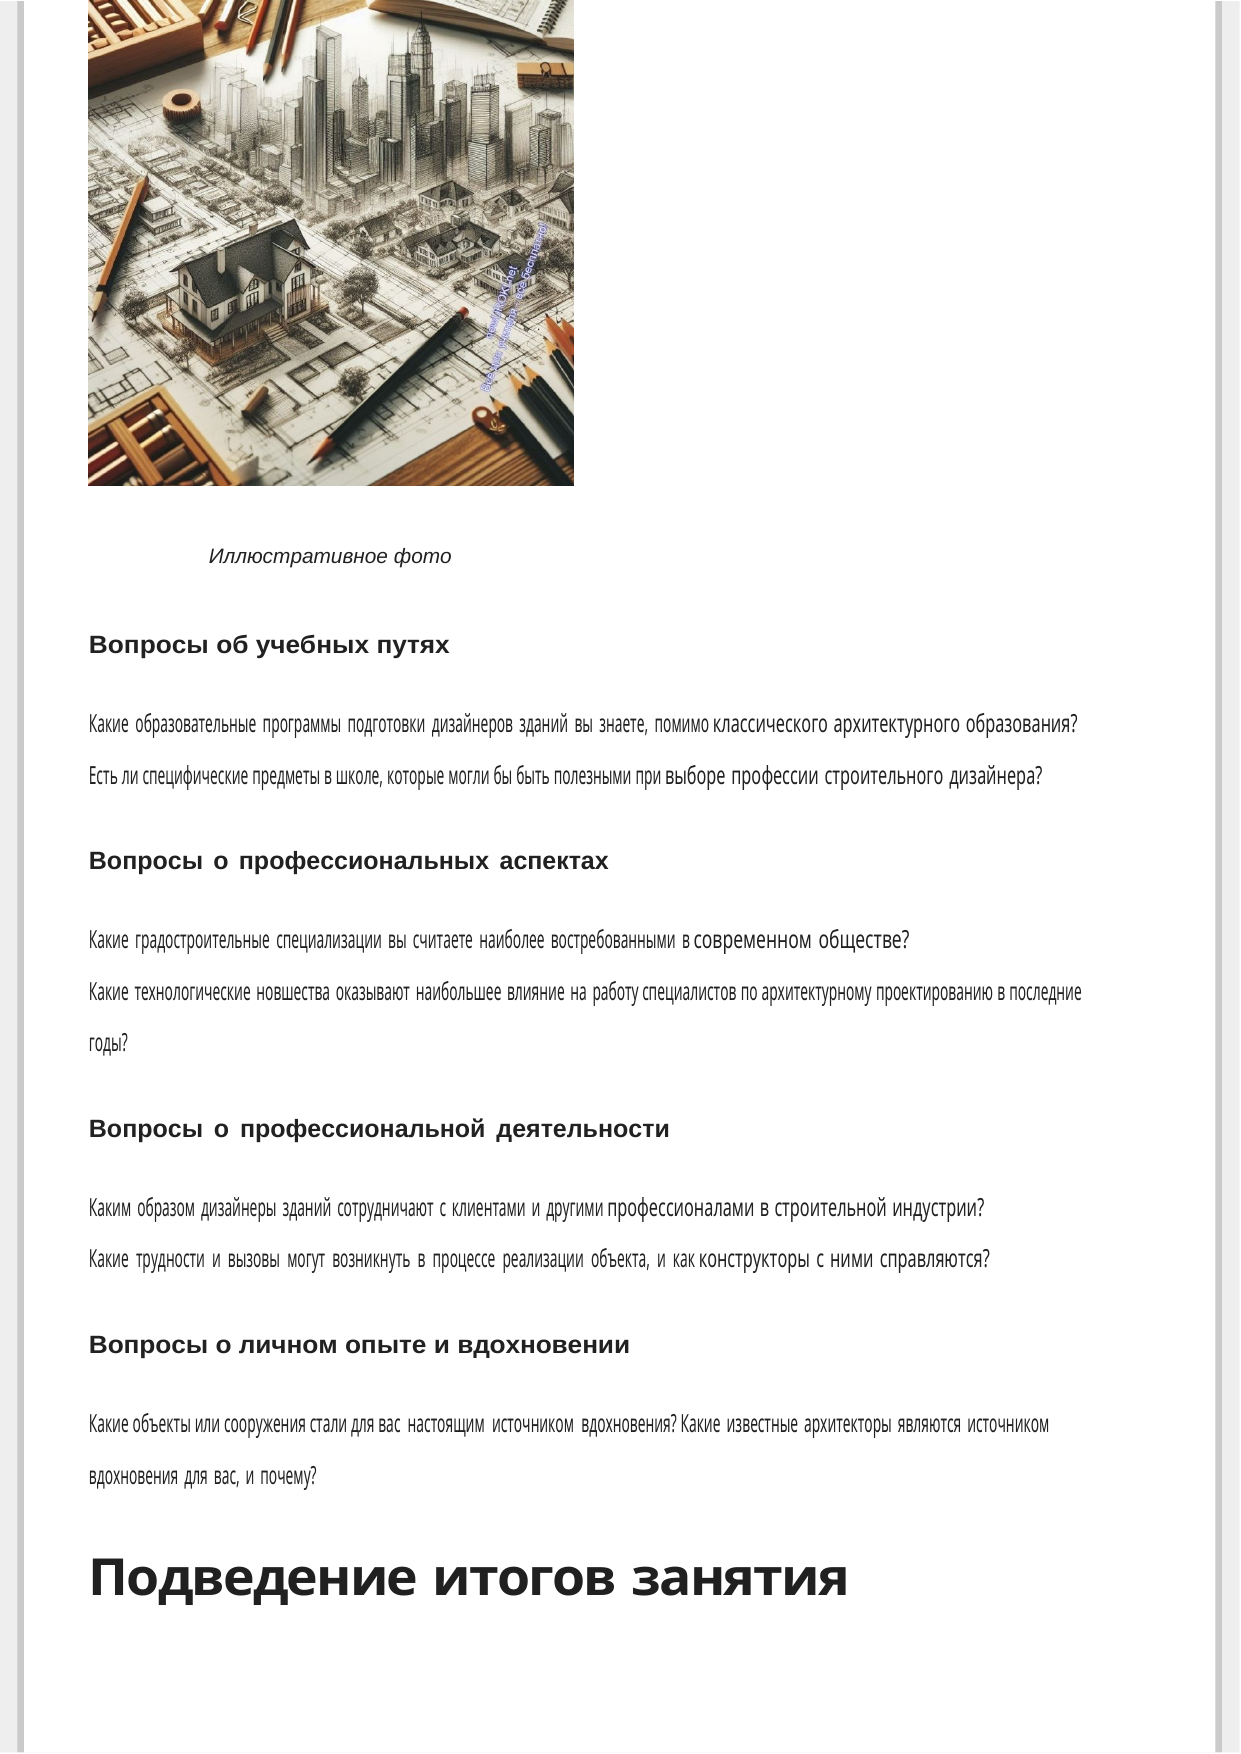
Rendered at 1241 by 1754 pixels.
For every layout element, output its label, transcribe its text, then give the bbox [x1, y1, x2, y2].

text Каким образом дизайнеры зданий сотрудничают с клиентами и другими профессионалами в строительной индустрии? [89, 1190, 1096, 1224]
text Какие трудности и вызовы могут возникнуть в процессе реализации объекта, и как конструкторы с ними справляются? [89, 1241, 1240, 1275]
subtitle Вопросы об учебных путях [89, 630, 1240, 659]
picture [88, 0, 574, 486]
text Иллюстративное фото [208, 544, 1240, 568]
subtitle Вопросы о профессиональных аспектах [89, 846, 1240, 875]
text Какие градостроительные специализации вы считаете наиболее востребованными в современном обществе? [89, 922, 1240, 956]
text Какие образовательные программы подготовки дизайнеров зданий вы знаете, помимо классического архитектурного образования? [89, 706, 1240, 740]
subtitle Вопросы о профессиональной деятельности [89, 1114, 1240, 1143]
text Какие технологические новшества оказывают наибольшее влияние на работу специалистов по архитектурному проектированию в последние годы? [89, 973, 1096, 1059]
text Какие объекты или сооружения стали для вас настоящим источником вдохновения? Какие известные архитекторы являются источником вдохновения для вас, и почему? [89, 1406, 1096, 1491]
text Есть ли специфические предметы в школе, которые могли бы быть полезными при выборе профессии строительного дизайнера? [89, 757, 1096, 791]
subtitle Вопросы о личном опыте и вдохновении [89, 1330, 1240, 1359]
subtitle Подведение итогов занятия [89, 1541, 1240, 1610]
